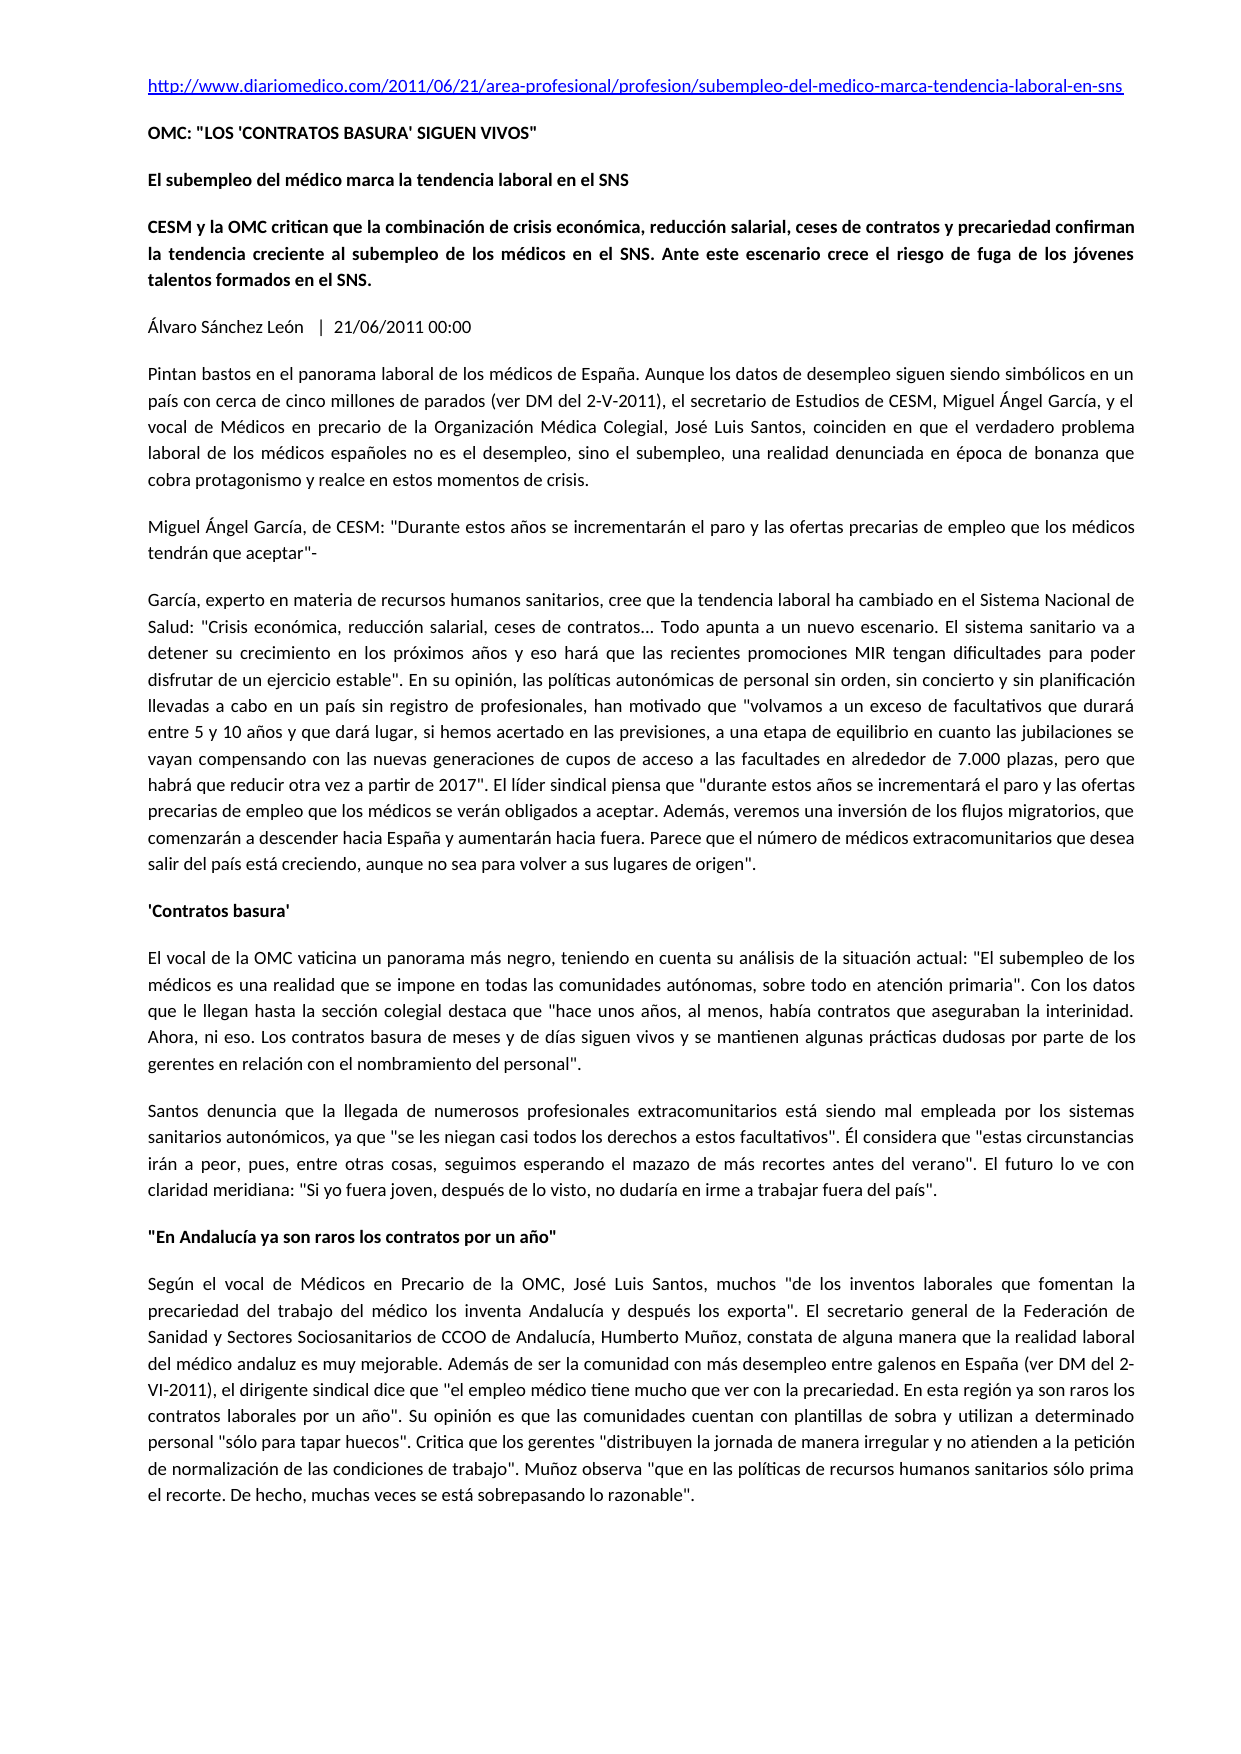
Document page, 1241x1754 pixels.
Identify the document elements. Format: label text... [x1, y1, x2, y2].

text CESM y la OMC critican que la combinación de crisis económica, reducción salarial, ceses de contratos y precariedad confirman la tendencia creciente al subempleo de los médicos en el SNS. Ante este escenario crece el riesgo de fuga de los jóvenes talentos formados en el SNS. [148, 215, 1137, 291]
text El subempleo del médico marca la tendencia laboral en el SNS [148, 168, 1137, 191]
text Pintan bastos en el panorama laboral de los médicos de España. Aunque los datos de desempleo siguen siendo simbólicos en un país con cerca de cinco millones de parados (ver DM del 2-V-2011), el secretario de Estudios de CESM, Miguel Ángel García, y el vocal de Médicos en precario de la Organización Médica Colegial, José Luis Santos, coinciden en que el verdadero problema laboral de los médicos españoles no es el desempleo, sino el subempleo, una realidad denunciada en época de bonanza que cobra protagonismo y realce en estos momentos de crisis. [148, 362, 1137, 491]
text El vocal de la OMC vaticina un panorama más negro, teniendo en cuenta su análisis de la situación actual: "El subempleo de los médicos es una realidad que se impone en todas las comunidades autónomas, sobre todo en atención primaria". Con los datos que le llegan hasta la sección colegial destaca que "hace unos años, al menos, había contratos que aseguraban la interinidad. Ahora, ni eso. Los contratos basura de meses y de días siguen vivos y se mantienen algunas prácticas dudosas por parte de los gerentes en relación con el nombramiento del personal". [148, 947, 1137, 1075]
text García, experto en materia de recursos humanos sanitarios, cree que la tendencia laboral ha cambiado en el Sistema Nacional de Salud: "Crisis económica, reducción salarial, ceses de contratos... Todo apunta a un nuevo escenario. El sistema sanitario va a detener su crecimiento en los próximos años y eso hará que las recientes promociones MIR tengan dificultades para poder disfrutar de un ejercicio estable". En su opinión, las políticas autonómicas de personal sin orden, sin concierto y sin planificación llevadas a cabo en un país sin registro de profesionales, han motivado que "volvamos a un exceso de facultativos que durará entre 5 y 10 años y que dará lugar, si hemos acertado en las previsiones, a una etapa de equilibrio en cuanto las jubilaciones se vayan compensando con las nuevas generaciones de cupos de acceso a las facultades en alrededor de 7.000 plazas, pero que habrá que reducir otra vez a partir de 2017". El líder sindical piensa que "durante estos años se incrementará el paro y las ofertas precarias de empleo que los médicos se verán obligados a aceptar. Además, veremos una inversión de los flujos migratorios, que comenzarán a descender hacia España y aumentarán hacia fuera. Parece que el número de médicos extracomunitarios que desea salir del país está creciendo, aunque no sea para volver a sus lugares de origen". [148, 589, 1137, 875]
text Santos denuncia que la llegada de numerosos profesionales extracomunitarios está siendo mal empleada por los sistemas sanitarios autonómicos, ya que "se les niegan casi todos los derechos a estos facultativos". Él considera que "estas circunstancias irán a peor, pues, entre otras cosas, seguimos esperando el mazazo de más recortes antes del verano". El futuro lo ve con claridad meridiana: "Si yo fuera joven, después de lo visto, no dudaría en irme a trabajar fuera del país". [148, 1099, 1137, 1201]
text http://www.diariomedico.com/2011/06/21/area-profesional/profesion/subempleo-del-medico-marca-tendencia-laboral-en-sns [148, 74, 1137, 97]
text Miguel Ángel García, de CESM: "Durante estos años se incrementarán el paro y las ofertas precarias de empleo que los médicos tendrán que aceptar"- [148, 515, 1137, 564]
text Álvaro Sánchez León | 21/06/2011 00:00 [148, 315, 1137, 338]
text 'Contratos basura' [148, 899, 1137, 922]
text OMC: "LOS 'CONTRATOS BASURA' SIGUEN VIVOS" [148, 121, 1137, 144]
text "En Andalucía ya son raros los contratos por un año" [148, 1225, 1137, 1248]
text Según el vocal de Médicos en Precario de la OMC, José Luis Santos, muchos "de los inventos laborales que fomentan la precariedad del trabajo del médico los inventa Andalucía y después los exporta". El secretario general de la Federación de Sanidad y Sectores Sociosanitarios de CCOO de Andalucía, Humberto Muñoz, constata de alguna manera que la realidad laboral del médico andaluz es muy mejorable. Además de ser la comunidad con más desempleo entre galenos en España (ver DM del 2-VI-2011), el dirigente sindical dice que "el empleo médico tiene mucho que ver con la precariedad. En esta región ya son raros los contratos laborales por un año". Su opinión es que las comunidades cuentan con plantillas de sobra y utilizan a determinado personal "sólo para tapar huecos". Critica que los gerentes "distribuyen la jornada de manera irregular y no atienden a la petición de normalización de las condiciones de trabajo". Muñoz observa "que en las políticas de recursos humanos sanitarios sólo prima el recorte. De hecho, muchas veces se está sobrepasando lo razonable". [148, 1273, 1137, 1506]
